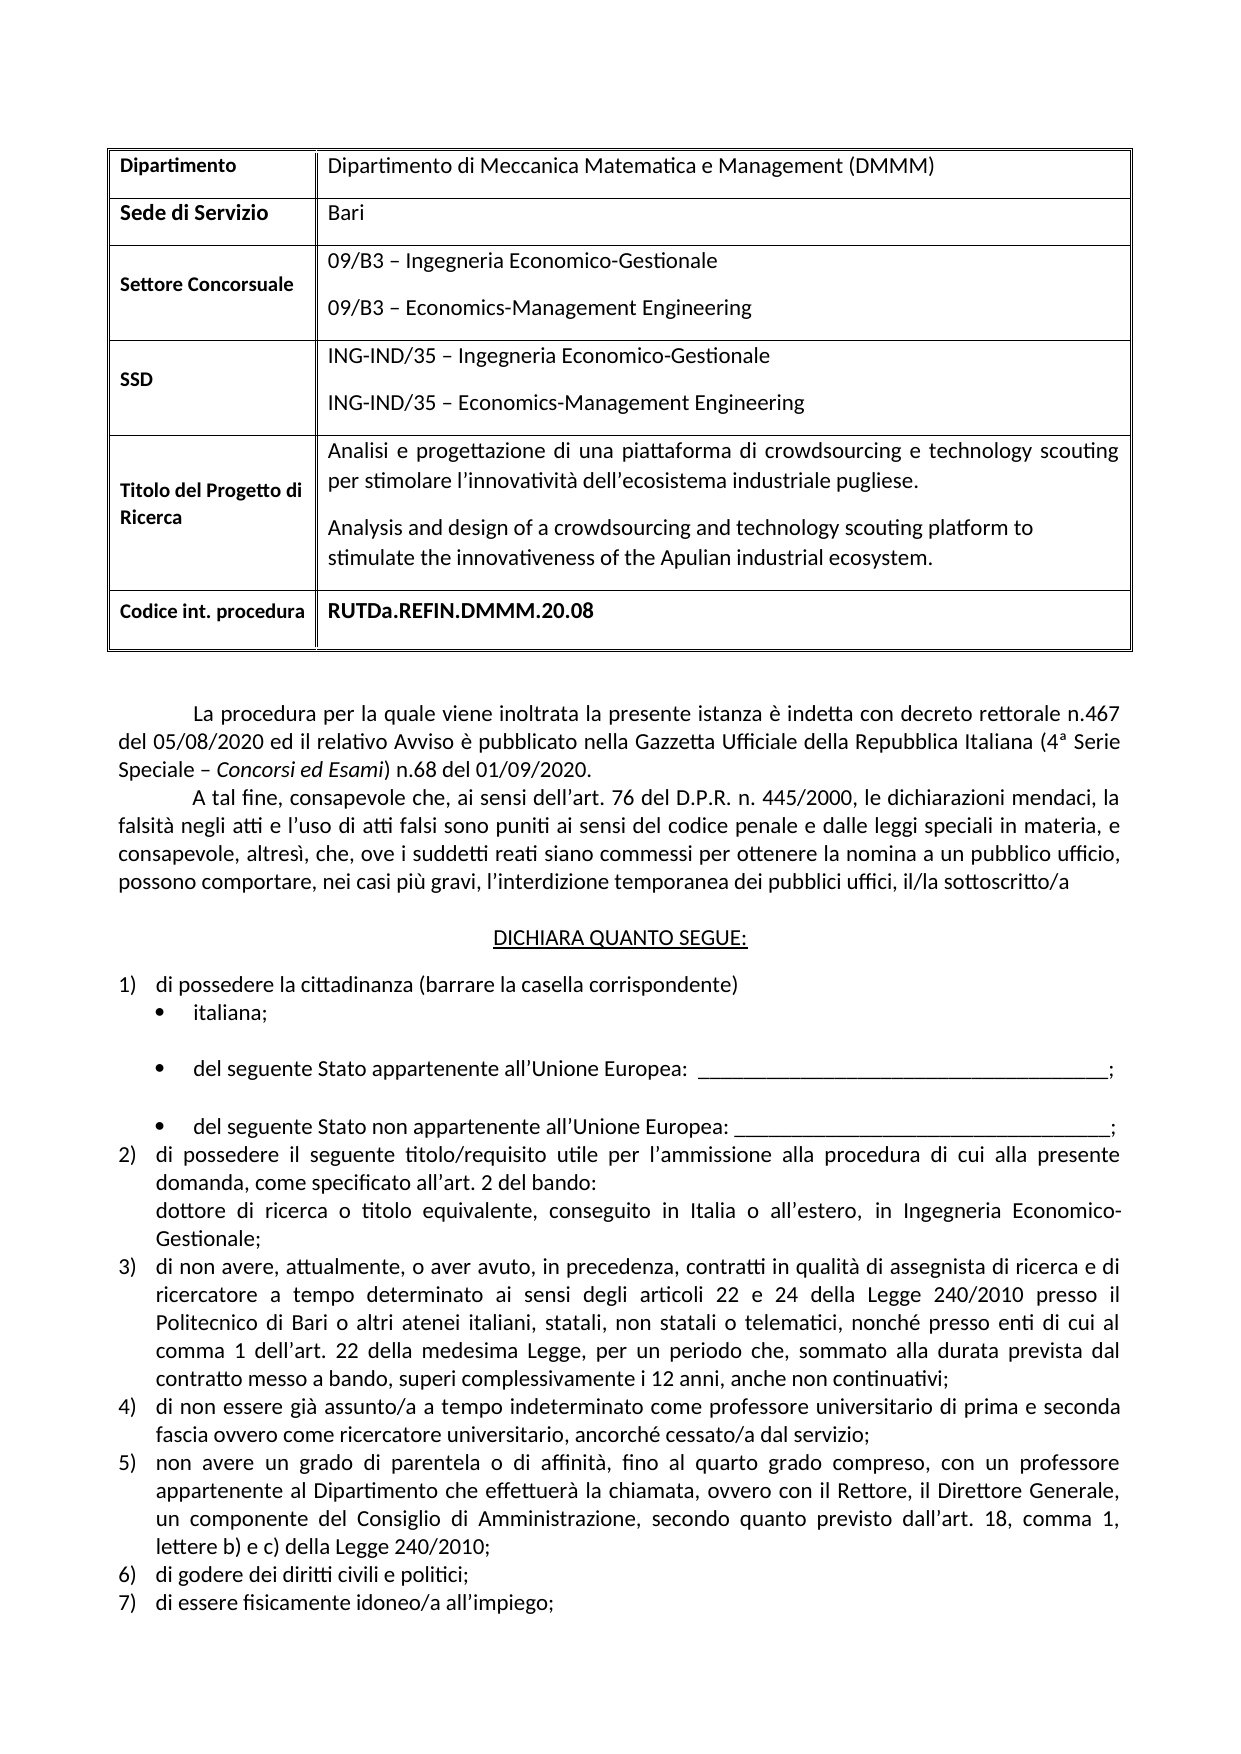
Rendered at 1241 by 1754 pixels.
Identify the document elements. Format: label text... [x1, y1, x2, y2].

table_cell Sede di Servizio [110, 199, 315, 245]
table_cell RUTDa.REFIN.DMMM.20.08 [316, 591, 1130, 649]
table_cell Analisi e progettazione di una piattaforma di crowdsourcing e technology scouting per stimolare l’innovatività dell’ecosistema industriale pugliese. Analysis and design of a crowdsourcing and technology scouting platform to stimulate the innovativeness of the Apulian industrial ecosystem. [318, 436, 1130, 590]
text dottore di ricerca o titolo equivalente, conseguito in Italia o all’estero, in Ingegneria Economico-Gestionale; [156, 1196, 1122, 1252]
list del seguente Stato non appartenente all’Unione Europea: _________________________________; [156, 1112, 1122, 1140]
list non avere un grado di parentela o di affinità, fino al quarto grado compreso, con un professore appartenente al Dipartimento che effettuerà la chiamata, ovvero con il Rettore, il Direttore Generale, un componente del Consiglio di Amministrazione, secondo quanto previsto dall’art. 18, comma 1, lettere b) e c) della Legge 240/2010; [118, 1448, 1122, 1560]
list italiana; [156, 998, 1122, 1026]
table_cell Titolo del Progetto di Ricerca [110, 436, 315, 590]
table_cell SSD [110, 341, 315, 435]
table_cell Settore Concorsuale [110, 246, 315, 340]
table_header Dipartimento [110, 151, 316, 197]
list di essere fisicamente idoneo/a all’impiego; [118, 1588, 1122, 1616]
text La procedura per la quale viene inoltrata la presente istanza è indetta con decreto rettorale n.467 del 05/08/2020 ed il relativo Avviso è pubblicato nella Gazzetta Ufficiale della Repubblica Italiana (4ª Serie Speciale – Concorsi ed Esami) n.68 del 01/09/2020. [118, 699, 1122, 783]
table_cell Bari [318, 199, 1130, 245]
table_cell Codice int. procedura [110, 591, 316, 649]
text A tal fine, consapevole che, ai sensi dell’art. 76 del D.P.R. n. 445/2000, le dichiarazioni mendaci, la falsità negli atti e l’uso di atti falsi sono puniti ai sensi del codice penale e dalle leggi speciali in materia, e consapevole, altresì, che, ove i suddetti reati siano commessi per ottenere la nomina a un pubblico ufficio, possono comportare, nei casi più gravi, l’interdizione temporanea dei pubblici uffici, il/la sottoscritto/a [118, 783, 1122, 895]
table_cell ING-IND/35 – Ingegneria Economico-Gestionale ING-IND/35 – Economics-Management Engineering [318, 341, 1130, 435]
table_header Dipartimento di Meccanica Matematica e Management (DMMM) [316, 151, 1130, 197]
list di possedere il seguente titolo/requisito utile per l’ammissione alla procedura di cui alla presente domanda, come specificato all’art. 2 del bando: [118, 1140, 1122, 1196]
list di possedere la cittadinanza (barrare la casella corrispondente) [118, 970, 1122, 998]
table_cell 09/B3 – Ingegneria Economico-Gestionale 09/B3 – Economics-Management Engineering [318, 246, 1130, 340]
list del seguente Stato appartenente all’Unione Europea: ____________________________________; [156, 1054, 1122, 1082]
list di non avere, attualmente, o aver avuto, in precedenza, contratti in qualità di assegnista di ricerca e di ricercatore a tempo determinato ai sensi degli articoli 22 e 24 della Legge 240/2010 presso il Politecnico di Bari o altri atenei italiani, statali, non statali o telematici, nonché presso enti di cui al comma 1 dell’art. 22 della medesima Legge, per un periodo che, sommato alla durata prevista dal contratto messo a bando, superi complessivamente i 12 anni, anche non continuativi; [118, 1252, 1122, 1392]
list di non essere già assunto/a a tempo indeterminato come professore universitario di prima e seconda fascia ovvero come ricercatore universitario, ancorché cessato/a dal servizio; [118, 1392, 1122, 1448]
text DICHIARA QUANTO SEGUE: [118, 923, 1122, 951]
list di godere dei diritti civili e politici; [118, 1560, 1122, 1588]
